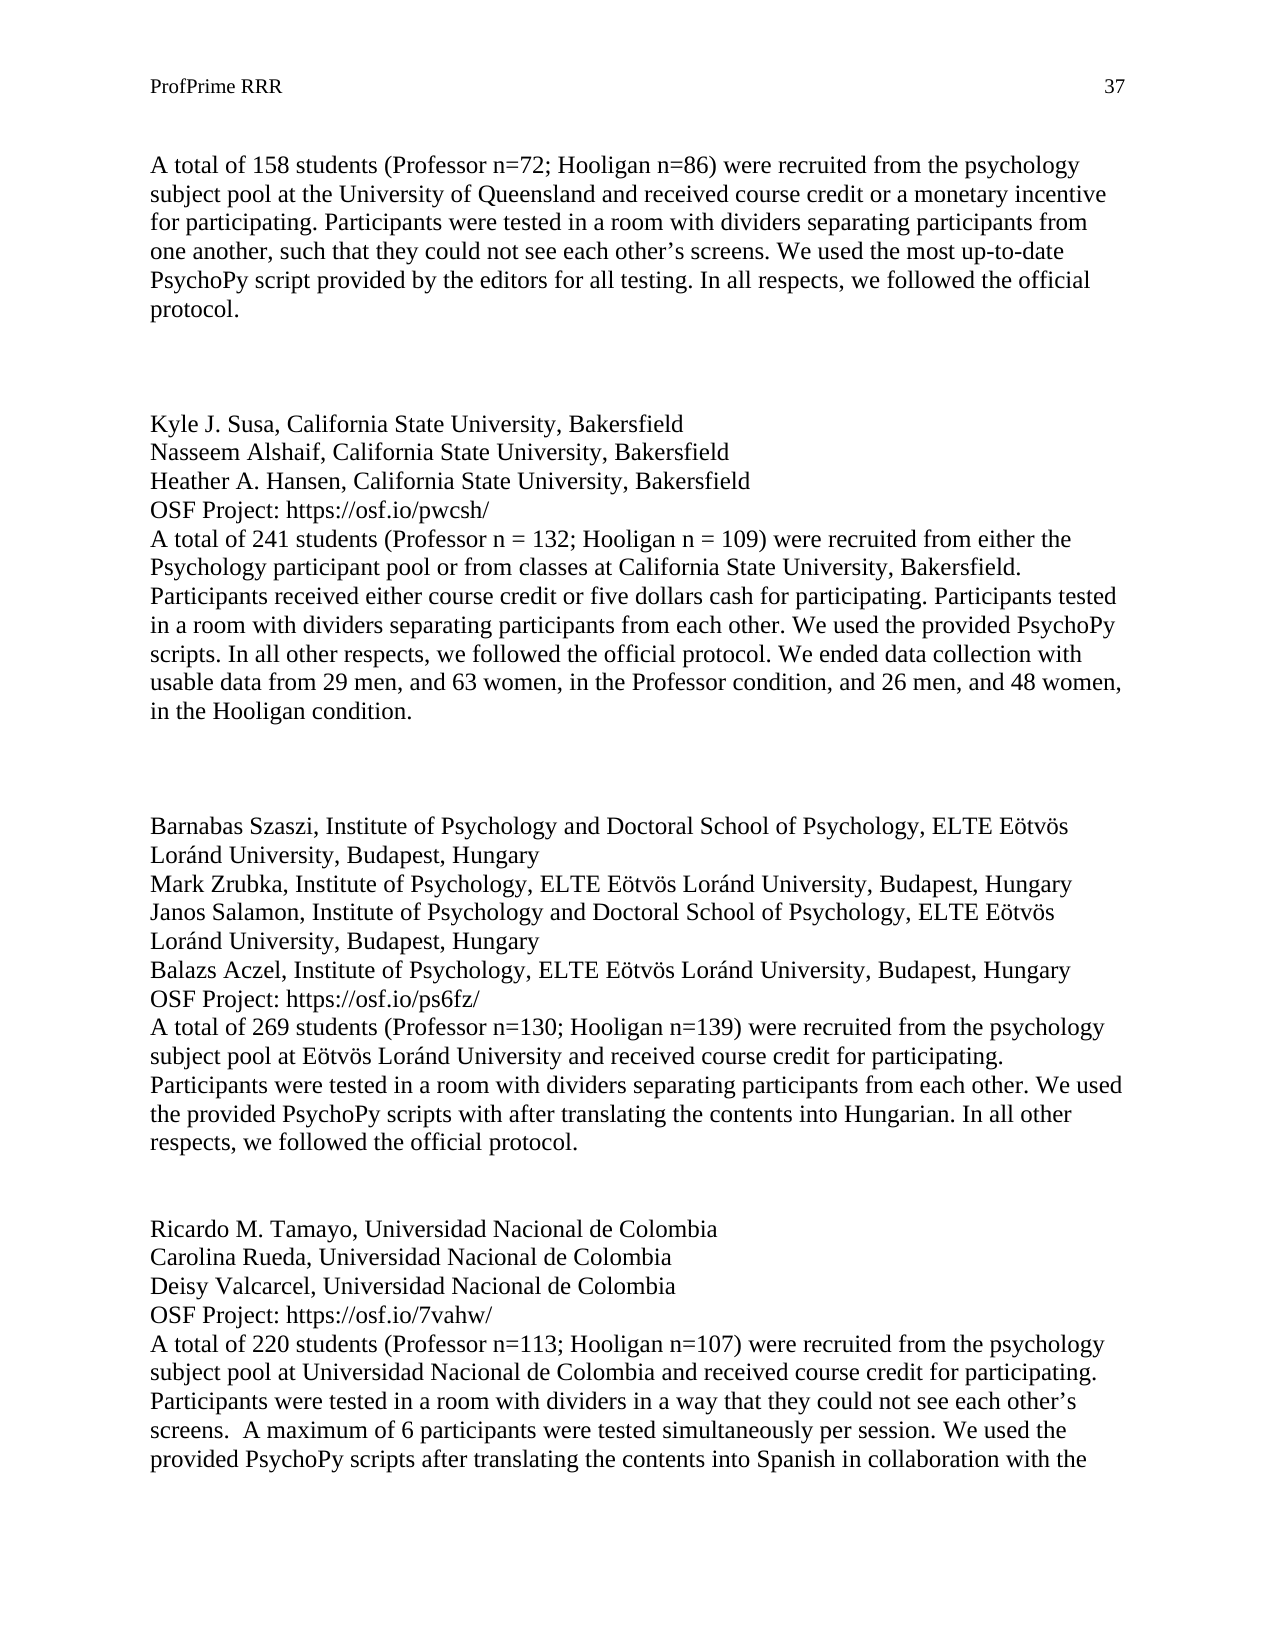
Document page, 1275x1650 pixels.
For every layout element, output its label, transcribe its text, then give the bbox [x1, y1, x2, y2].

text Heather A. Hansen, California State University, Bakersfield [150, 466, 1125, 495]
text Nasseem Alshaif, California State University, Bakersfield [150, 437, 1125, 466]
text Balazs Aczel, Institute of Psychology, ELTE Eötvös Loránd University, Budapest, Hungary [150, 955, 1125, 984]
text Deisy Valcarcel, Universidad Nacional de Colombia [150, 1271, 1125, 1300]
text Mark Zrubka, Institute of Psychology, ELTE Eötvös Loránd University, Budapest, Hungary [150, 869, 1125, 897]
text Ricardo M. Tamayo, Universidad Nacional de Colombia [150, 1214, 1125, 1242]
text A total of 241 students (Professor n = 132; Hooligan n = 109) were recruited from either the Psychology participant pool or from classes at California State University, Bakersfield. Participants received either course credit or five dollars cash for participating. Participants tested in a room with dividers separating participants from each other. We used the provided PsychoPy scripts. In all other respects, we followed the official protocol. We ended data collection with usable data from 29 men, and 63 women, in the Professor condition, and 26 men, and 48 women, in the Hooligan condition. [150, 524, 1125, 725]
text A total of 269 students (Professor n=130; Hooligan n=139) were recruited from the psychology subject pool at Eötvös Loránd University and received course credit for participating. Participants were tested in a room with dividers separating participants from each other. We used the provided PsychoPy scripts with after translating the contents into Hungarian. In all other respects, we followed the official protocol. [150, 1012, 1125, 1156]
text OSF Project: https://osf.io/7vahw/ [150, 1300, 1125, 1329]
text Carolina Rueda, Universidad Nacional de Colombia [150, 1242, 1125, 1271]
text A total of 158 students (Professor n=72; Hooligan n=86) were recruited from the psychology subject pool at the University of Queensland and received course credit or a monetary incentive for participating. Participants were tested in a room with dividers separating participants from one another, such that they could not see each other’s screens. We used the most up-to-date PsychoPy script provided by the editors for all testing. In all respects, we followed the official protocol. [150, 150, 1125, 322]
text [150, 1329, 1125, 1472]
text Kyle J. Susa, California State University, Bakersfield [150, 409, 1125, 437]
text OSF Project: https://osf.io/pwcsh/ [150, 495, 1125, 524]
text OSF Project: https://osf.io/ps6fz/ [150, 984, 1125, 1012]
text Barnabas Szaszi, Institute of Psychology and Doctoral School of Psychology, ELTE Eötvös Loránd University, Budapest, Hungary [150, 811, 1125, 869]
text Janos Salamon, Institute of Psychology and Doctoral School of Psychology, ELTE Eötvös Loránd University, Budapest, Hungary [150, 897, 1125, 955]
